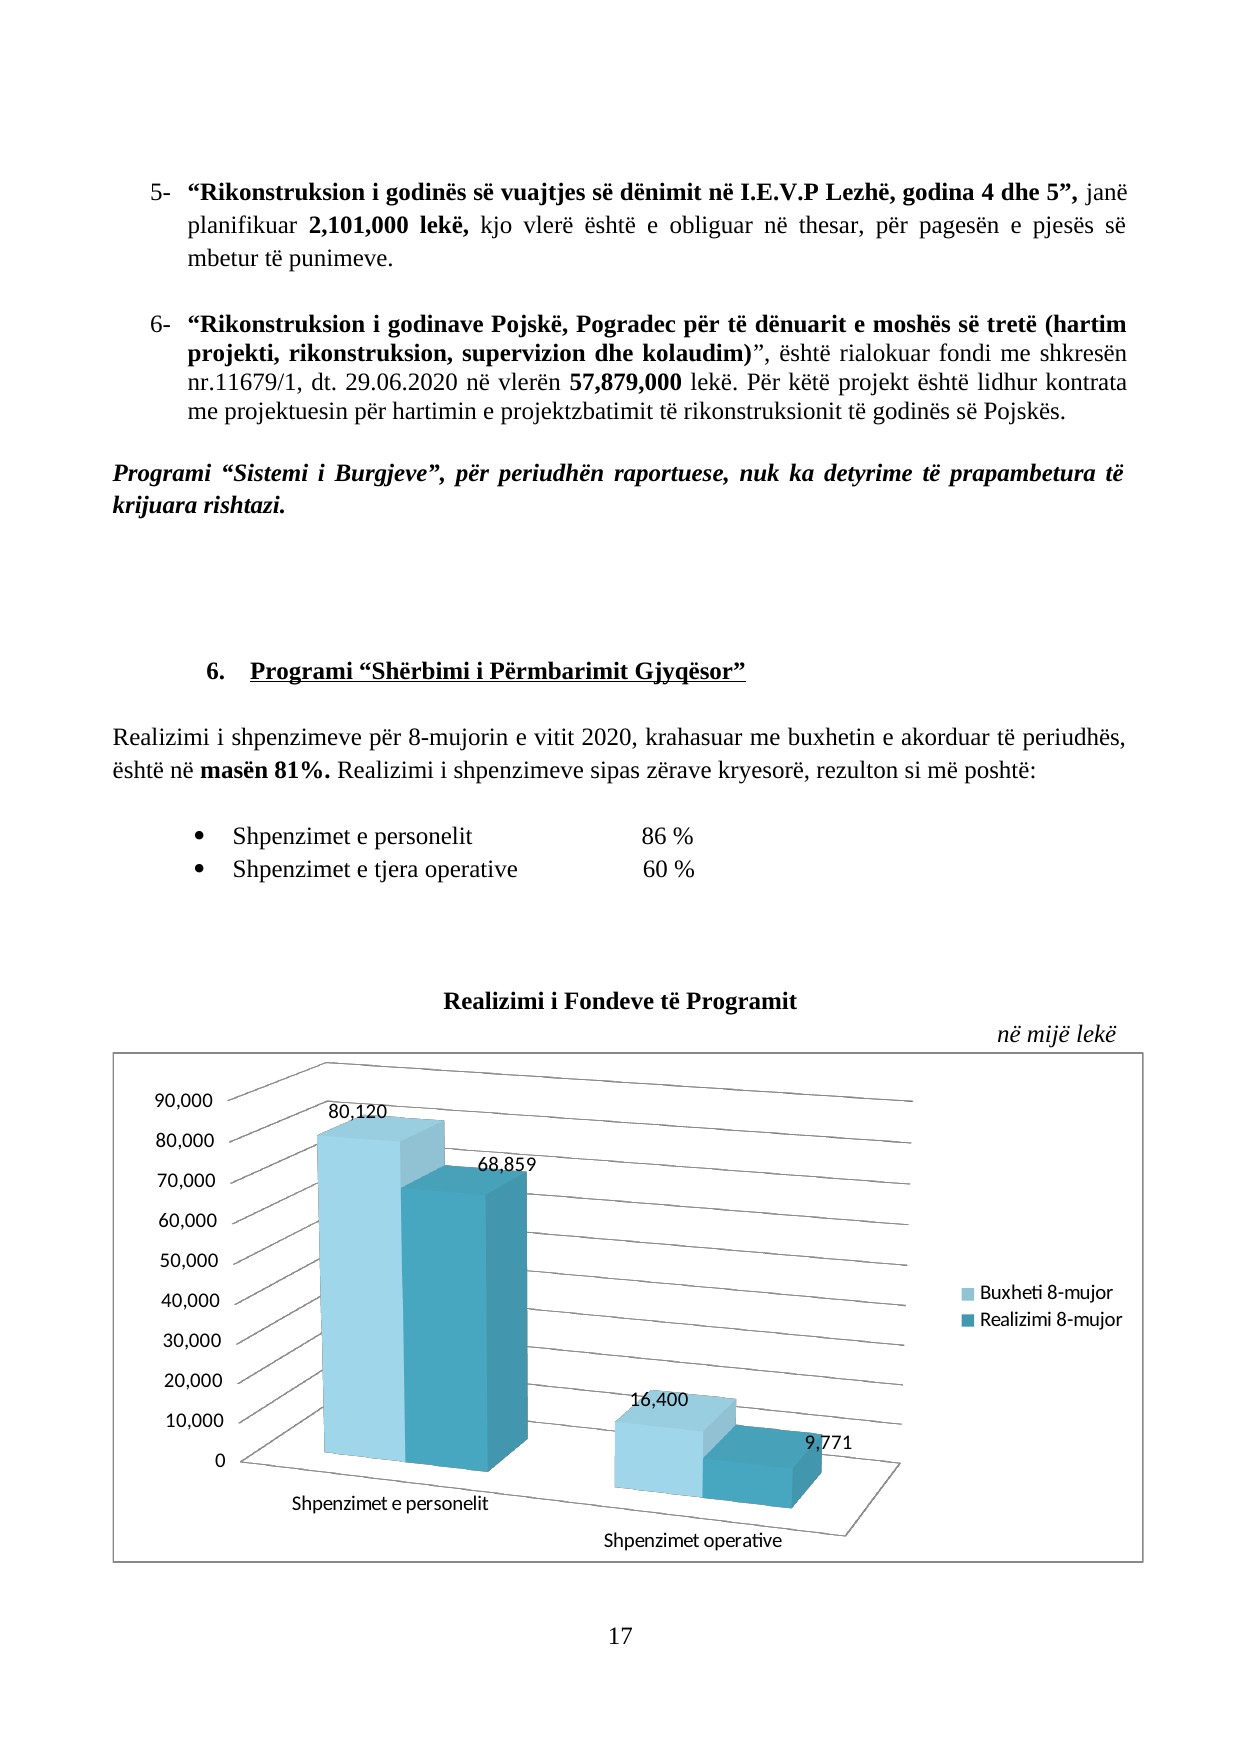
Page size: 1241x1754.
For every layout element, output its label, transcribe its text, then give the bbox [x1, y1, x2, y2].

text Realizimi i Fondeve të Programit [112, 986, 1128, 1015]
text në mijë lekë [112, 1019, 1128, 1048]
subtitle Shpenzimet e personelit 86 % [195, 821, 1128, 849]
list “Rikonstruksion i godinave Pojskë, Pogradec për të dënuarit e moshës së tretë (hartim projekti, rikonstruksion, supervizion dhe kolaudim)”, është rialokuar fondi me shkresën nr.11679/1, dt. 29.06.2020 në vlerën 57,879,000 lekë. Për këtë projekt është lidhur kontrata me projektuesin për hartimin e projektzbatimit të rikonstruksionit të godinës së Pojskës. [150, 309, 1128, 424]
text Realizimi i shpenzimeve për 8-mujorin e vitit 2020, krahasuar me buxhetin e akorduar të periudhës, është në masën 81%. Realizimi i shpenzimeve sipas zërave kryesorë, rezulton si më poshtë: [112, 722, 1128, 783]
text Programi “Sistemi i Burgjeve”, për periudhën raportuese, nuk ka detyrime të prapambetura të krijuara rishtazi. [112, 458, 1128, 519]
list “Rikonstruksion i godinës së vuajtjes së dënimit në I.E.V.P Lezhë, godina 4 dhe 5”, janë planifikuar 2,101,000 lekë, kjo vlerë është e obliguar në thesar, për pagesën e pjesës së mbetur të punimeve. [150, 177, 1128, 272]
subtitle Shpenzimet e tjera operative 60 % [195, 854, 1128, 883]
list Programi “Shërbimi i Përmbarimit Gjyqësor” [206, 656, 1128, 684]
